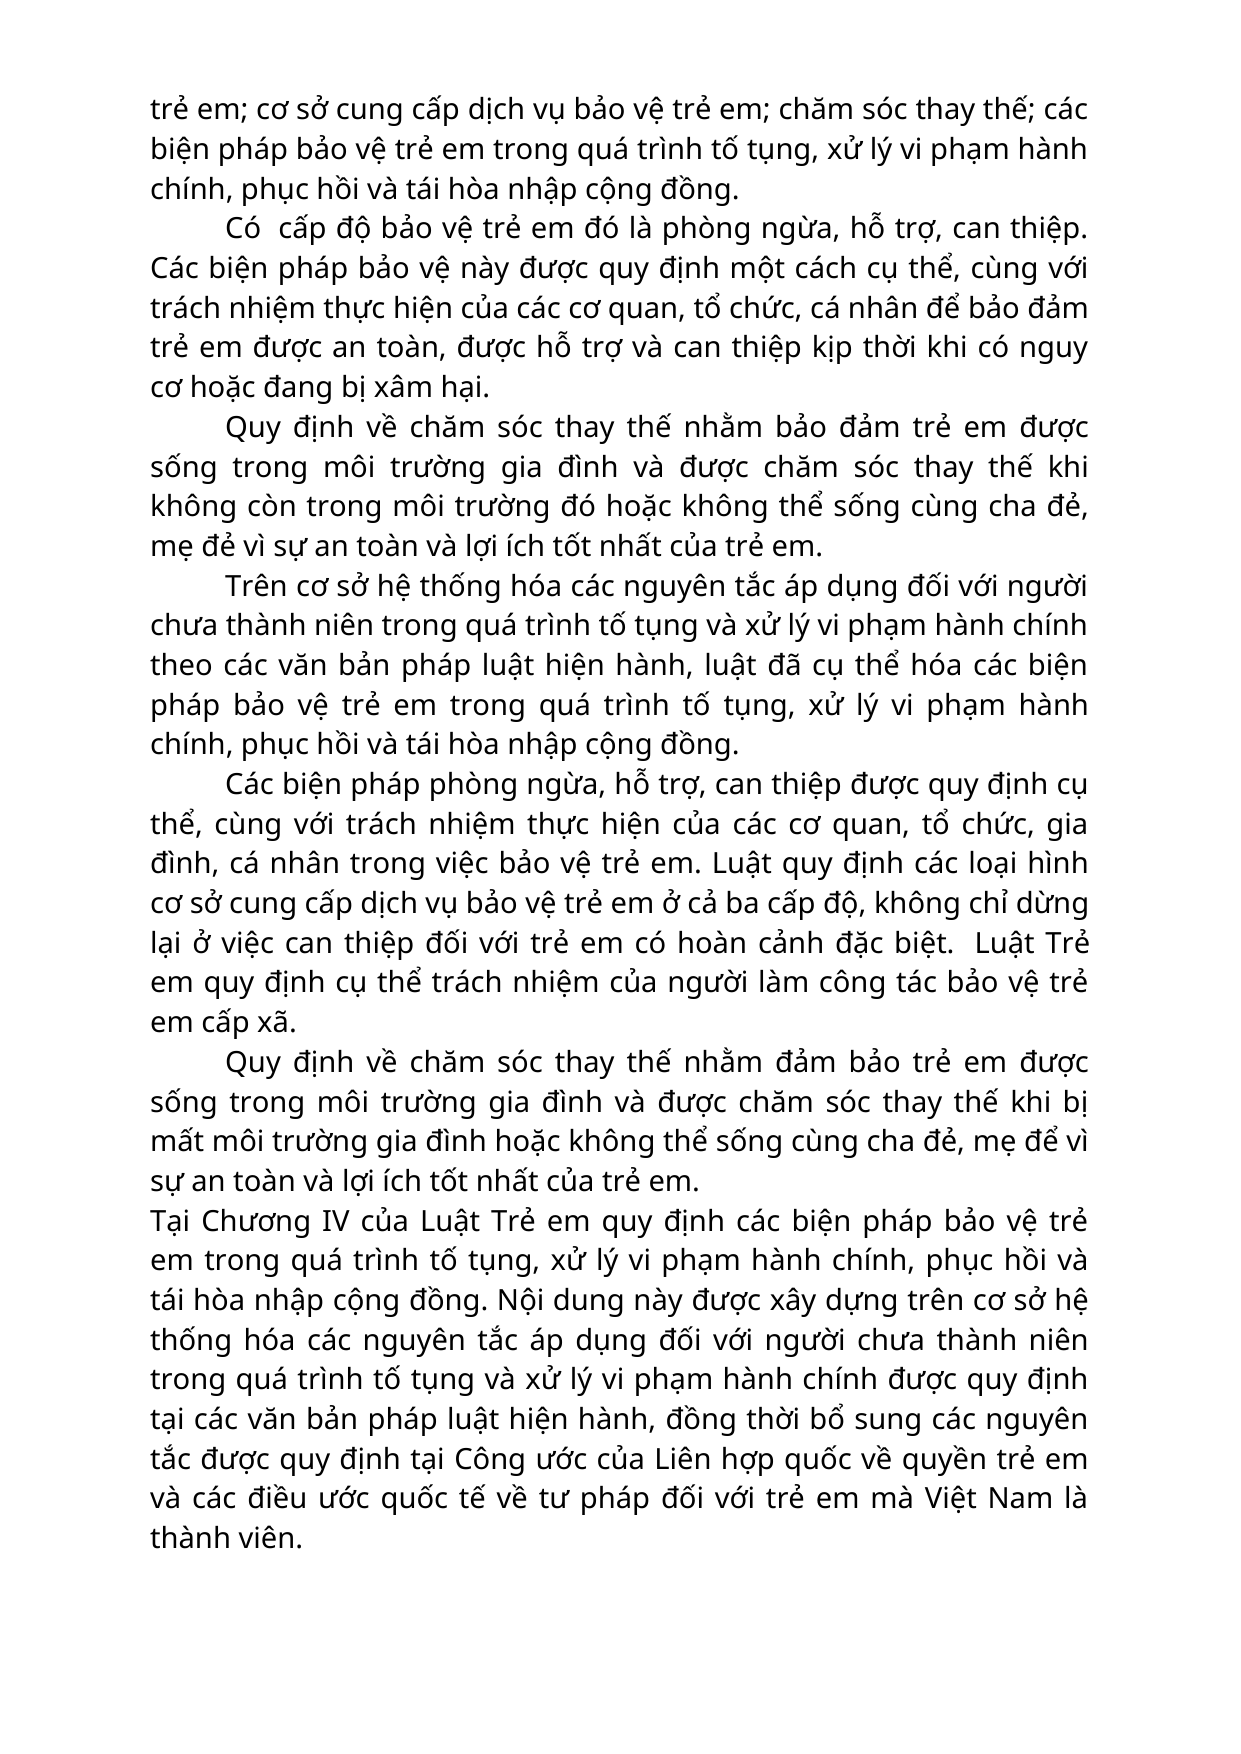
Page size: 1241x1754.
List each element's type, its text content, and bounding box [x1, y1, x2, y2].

text Trên cơ sở hệ thống hóa các nguyên tắc áp dụng đối với người chưa thành niên trong quá trình tố tụng và xử lý vi phạm hành chính theo các văn bản pháp luật hiện hành, luật đã cụ thể hóa các biện pháp bảo vệ trẻ em trong quá trình tố tụng, xử lý vi phạm hành chính, phục hồi và tái hòa nhập cộng đồng. [150, 565, 1090, 763]
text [150, 89, 1090, 208]
text Có cấp độ bảo vệ trẻ em đó là phòng ngừa, hỗ trợ, can thiệp. Các biện pháp bảo vệ này được quy định một cách cụ thể, cùng với trách nhiệm thực hiện của các cơ quan, tổ chức, cá nhân để bảo đảm trẻ em được an toàn, được hỗ trợ và can thiệp kịp thời khi có nguy cơ hoặc đang bị xâm hại. [150, 208, 1090, 406]
text Quy định về chăm sóc thay thế nhằm bảo đảm trẻ em được sống trong môi trường gia đình và được chăm sóc thay thế khi không còn trong môi trường đó hoặc không thể sống cùng cha đẻ, mẹ đẻ vì sự an toàn và lợi ích tốt nhất của trẻ em. [150, 406, 1090, 565]
text Các biện pháp phòng ngừa, hỗ trợ, can thiệp được quy định cụ thể, cùng với trách nhiệm thực hiện của các cơ quan, tổ chức, gia đình, cá nhân trong việc bảo vệ trẻ em. Luật quy định các loại hình cơ sở cung cấp dịch vụ bảo vệ trẻ em ở cả ba cấp độ, không chỉ dừng lại ở việc can thiệp đối với trẻ em có hoàn cảnh đặc biệt. Luật Trẻ em quy định cụ thể trách nhiệm của người làm công tác bảo vệ trẻ em cấp xã. [150, 763, 1090, 1041]
text Quy định về chăm sóc thay thế nhằm đảm bảo trẻ em được sống trong môi trường gia đình và được chăm sóc thay thế khi bị mất môi trường gia đình hoặc không thể sống cùng cha đẻ, mẹ để vì sự an toàn và lợi ích tốt nhất của trẻ em. [150, 1041, 1090, 1200]
text Tại Chương IV của Luật Trẻ em quy định các biện pháp bảo vệ trẻ em trong quá trình tố tụng, xử lý vi phạm hành chính, phục hồi và tái hòa nhập cộng đồng. Nội dung này được xây dựng trên cơ sở hệ thống hóa các nguyên tắc áp dụng đối với người chưa thành niên trong quá trình tố tụng và xử lý vi phạm hành chính được quy định tại các văn bản pháp luật hiện hành, đồng thời bổ sung các nguyên tắc được quy định tại Công ước của Liên hợp quốc về quyền trẻ em và các điều ước quốc tế về tư pháp đối với trẻ em mà Việt Nam là thành viên. [150, 1200, 1090, 1557]
